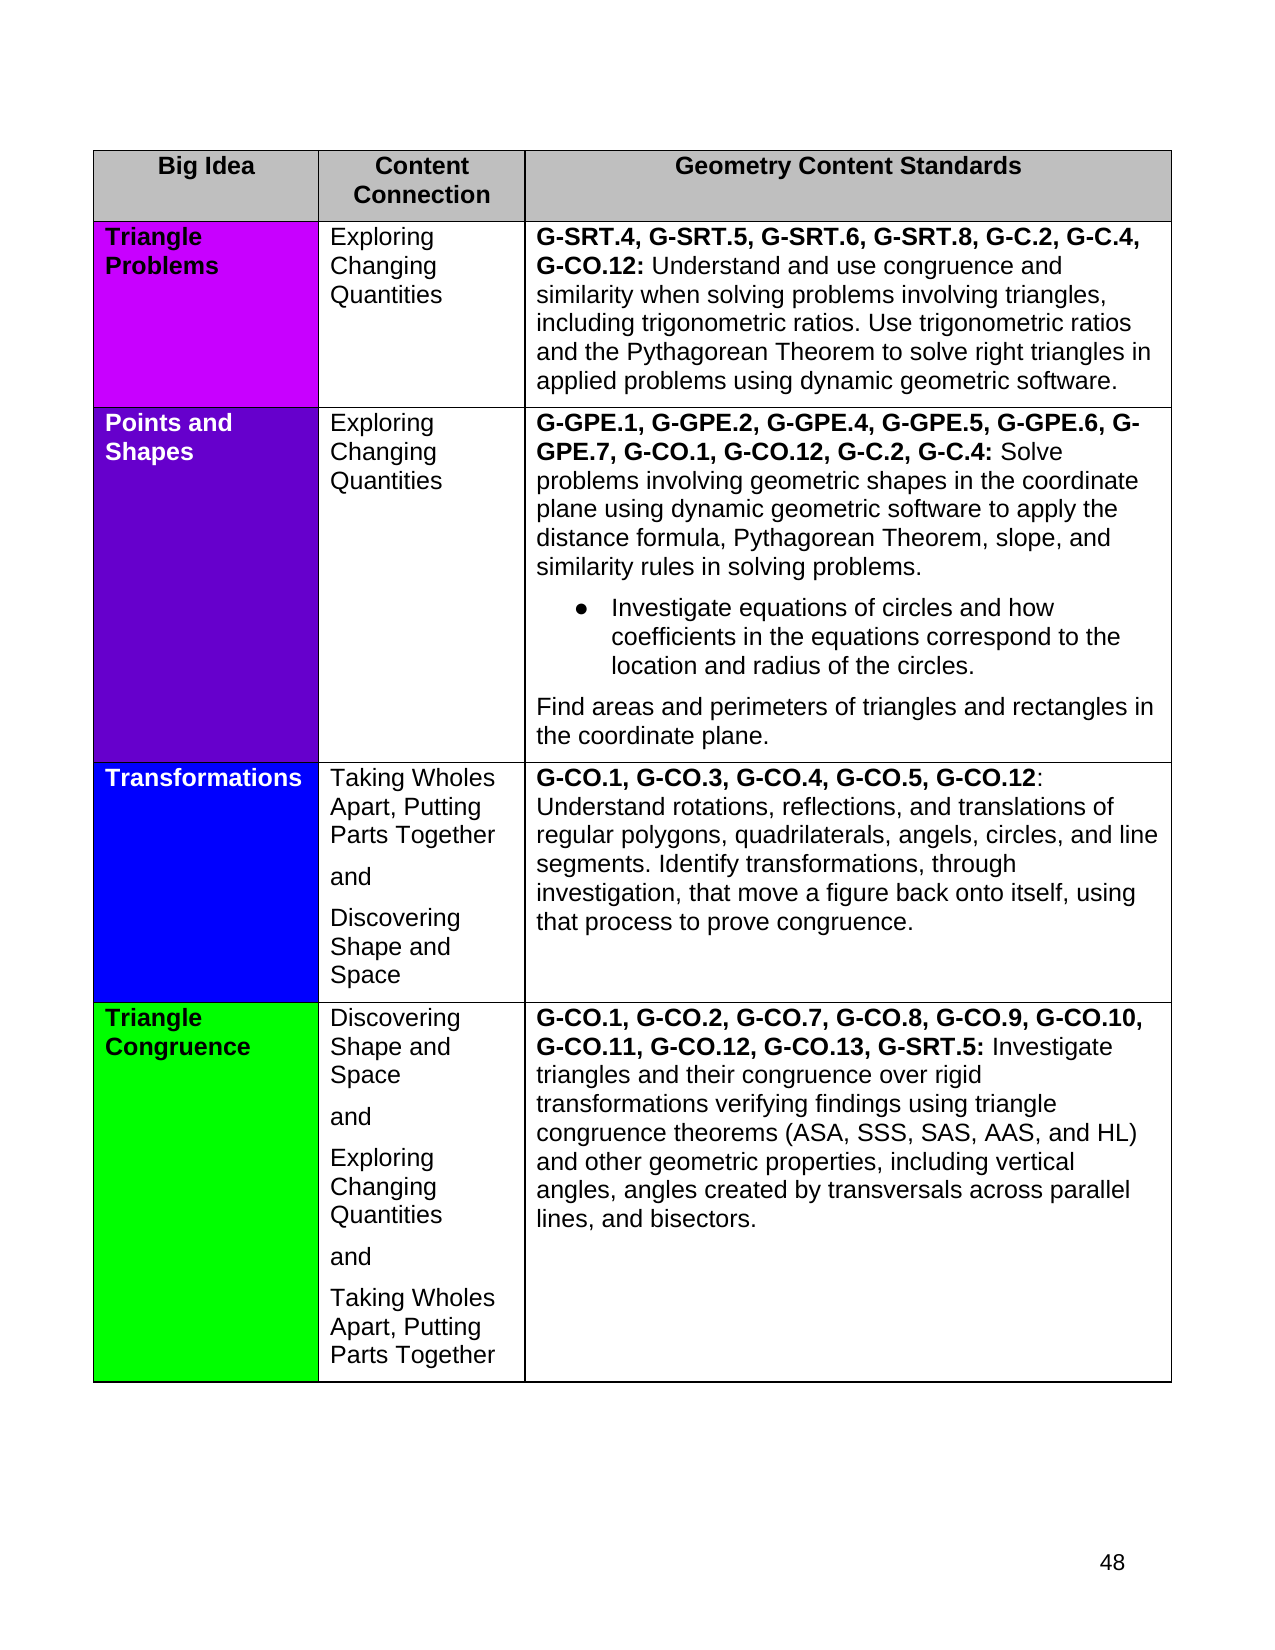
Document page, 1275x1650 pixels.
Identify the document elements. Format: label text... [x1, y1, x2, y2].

table_header Geometry Content Standards [526, 151, 1171, 221]
table_cell Discovering Shape and Space and Exploring Changing Quantities and Taking Wholes Apart, Putting Parts Together [319, 1003, 524, 1381]
table_header Big Idea [94, 151, 318, 221]
table_cell G-CO.1, G-CO.2, G-CO.7, G-CO.8, G-CO.9, G-CO.10, G-CO.11, G-CO.12, G-CO.13, G-SRT.5: Investigate triangles and their congruence over rigid transformations verifying findings using triangle congruence theorems (ASA, SSS, SAS, AAS, and HL) and other geometric properties, including vertical angles, angles created by transversals across parallel lines, and bisectors. [526, 1003, 1171, 1381]
table_cell Points and Shapes [94, 408, 318, 762]
table_cell G-SRT.4, G-SRT.5, G-SRT.6, G-SRT.8, G-C.2, G-C.4, G-CO.12: Understand and use congruence and similarity when solving problems involving triangles, including trigonometric ratios. Use trigonometric ratios and the Pythagorean Theorem to solve right triangles in applied problems using dynamic geometric software. [526, 222, 1171, 407]
table_cell G-CO.1, G-CO.3, G-CO.4, G-CO.5, G-CO.12: Understand rotations, reflections, and translations of regular polygons, quadrilaterals, angels, circles, and line segments. Identify transformations, through investigation, that move a figure back onto itself, using that process to prove congruence. [526, 763, 1171, 1002]
table_header Content Connection [319, 151, 524, 221]
table_cell Taking Wholes Apart, Putting Parts Together and Discovering Shape and Space [319, 763, 524, 1002]
table_cell Triangle Problems [94, 222, 318, 407]
table_cell Triangle Congruence [94, 1003, 318, 1381]
table_cell G-GPE.1, G-GPE.2, G-GPE.4, G-GPE.5, G-GPE.6, G-GPE.7, G-CO.1, G-CO.12, G-C.2, G-C.4: Solve problems involving geometric shapes in the coordinate plane using dynamic geometric software to apply the distance formula, Pythagorean Theorem, slope, and similarity rules in solving problems. Investigate equations of circles and how coefficients in the equations correspond to the location and radius of the circles. Find areas and perimeters of triangles and rectangles in the coordinate plane. [526, 408, 1171, 762]
table_cell Exploring Changing Quantities [319, 222, 524, 407]
table_cell Exploring Changing Quantities [319, 408, 524, 762]
table_cell Transformations [94, 763, 318, 1002]
